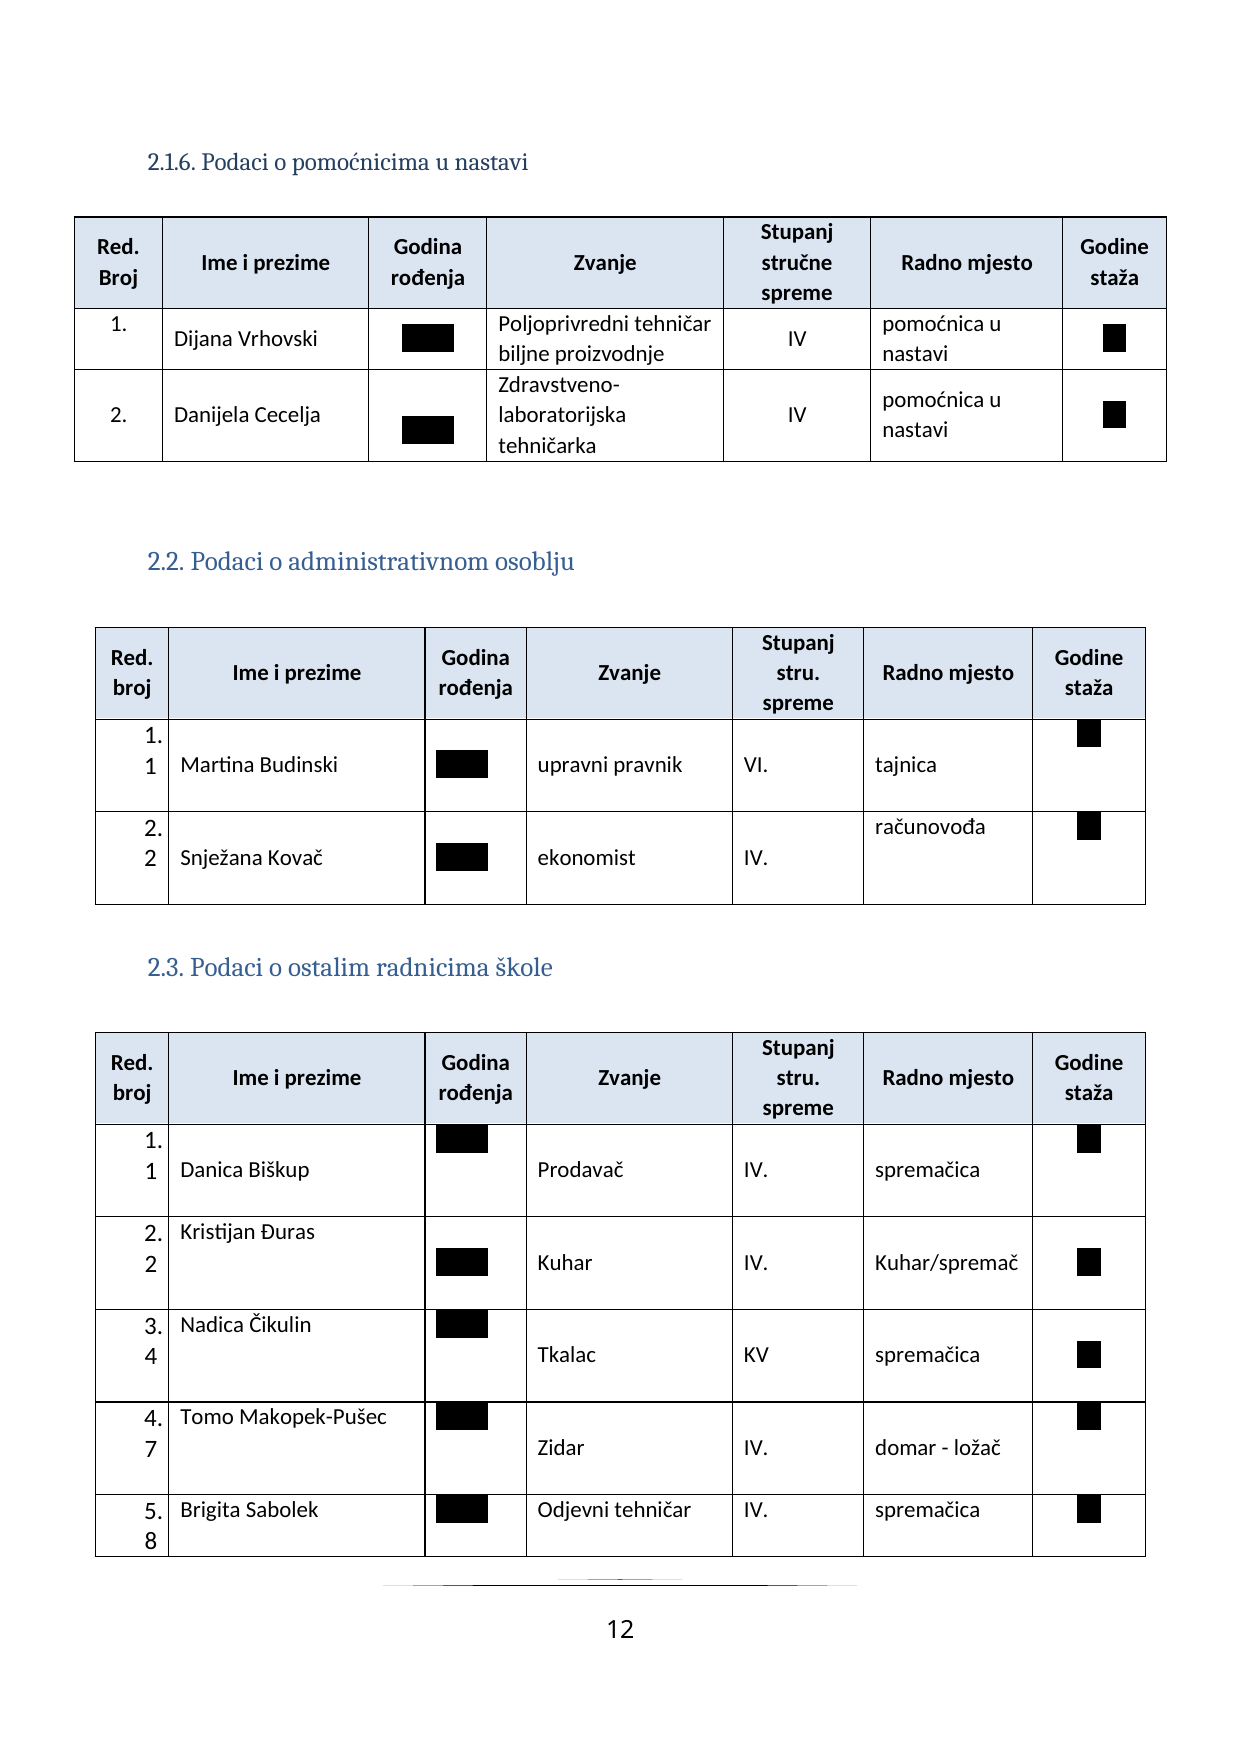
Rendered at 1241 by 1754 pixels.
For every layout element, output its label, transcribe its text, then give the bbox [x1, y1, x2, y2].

table_header Stupanj stru. spreme [733, 1033, 863, 1123]
table_cell 2. [96, 1217, 168, 1309]
table_header Zvanje [487, 218, 723, 308]
table_cell IV. [733, 1495, 863, 1556]
table_header Godina rođenja [426, 628, 526, 718]
table_cell ekonomist [527, 812, 732, 904]
table_header Radno mjesto [871, 218, 1062, 308]
table_cell domar - ložač [864, 1403, 1032, 1494]
table_cell 16 [1063, 309, 1166, 369]
table_cell VI. [733, 720, 863, 811]
table_cell spremačica [864, 1125, 1032, 1216]
table_cell IV. [733, 1217, 863, 1309]
table_cell Zdravstveno-laboratorijska tehničarka [487, 370, 723, 461]
table_cell 2. [75, 370, 162, 461]
table_header Ime i prezime [163, 218, 368, 308]
table_cell 10 [1033, 1217, 1145, 1309]
table_cell spremačica [864, 1310, 1032, 1401]
table_header Godine staža [1033, 1033, 1145, 1123]
table_cell 39 [1033, 1310, 1145, 1401]
table_header Godine staža [1063, 218, 1166, 308]
table_cell 1. [75, 309, 162, 369]
table_cell pomoćnica u nastavi [871, 370, 1062, 461]
table_header Red. Broj [75, 218, 162, 308]
table_cell 1. [96, 1125, 168, 1216]
table_cell IV. [733, 1403, 863, 1494]
table_cell Odjevni tehničar [527, 1495, 732, 1556]
table_cell Snježana Kovač [169, 812, 424, 904]
table_cell Danijela Cecelja [163, 370, 368, 461]
table_header Stupanj stru. spreme [733, 628, 863, 718]
table_cell tajnica [864, 720, 1032, 811]
table_cell Tomo Makopek-Pušec [169, 1403, 424, 1494]
table_cell IV [724, 309, 870, 369]
table_cell Tkalac [527, 1310, 732, 1401]
table_cell 1966. [426, 812, 526, 904]
table_cell pomoćnica u nastavi [871, 309, 1062, 369]
table_cell 1971. [426, 1125, 526, 1216]
table_cell Zidar [527, 1403, 732, 1494]
table_cell 1982. [426, 720, 526, 811]
table_cell 4. [96, 1310, 168, 1401]
table_cell Kuhar [527, 1217, 732, 1309]
table_header Godine staža [1033, 628, 1145, 718]
table_cell KV [733, 1310, 863, 1401]
subtitle 2.3. Podaci o ostalim radnicima škole [148, 952, 1093, 983]
table_cell Martina Budinski [169, 720, 424, 811]
table_cell upravni pravnik [527, 720, 732, 811]
table_header Zvanje [527, 628, 732, 718]
subtitle 2.1.6. Podaci o pomoćnicima u nastavi [148, 148, 1093, 176]
table_cell 12 [1033, 720, 1145, 811]
table_cell 1982. [369, 370, 486, 461]
subtitle 2.2. Podaci o administrativnom osoblju [148, 546, 1093, 578]
table_cell 1962. [426, 1403, 526, 1494]
table_cell 1. [96, 720, 168, 811]
table_cell 7. [96, 1403, 168, 1494]
table_cell Poljoprivredni tehničar biljne proizvodnje [487, 309, 723, 369]
table_cell 2. [96, 812, 168, 904]
table_cell Danica Biškup [169, 1125, 424, 1216]
table_cell IV. [733, 1125, 863, 1216]
table_cell IV [724, 370, 870, 461]
table_cell 38 [1033, 1403, 1145, 1494]
table_cell 17 [1063, 370, 1166, 461]
table_cell 1980. [426, 1495, 526, 1556]
table_header Ime i prezime [169, 1033, 424, 1123]
table_header Zvanje [527, 1033, 732, 1123]
table_cell Nadica Čikulin [169, 1310, 424, 1401]
table_header Red. broj [96, 628, 168, 718]
table_cell Prodavač [527, 1125, 732, 1216]
table_header Stupanj stručne spreme [724, 218, 870, 308]
table_header Ime i prezime [169, 628, 424, 718]
table_cell 1981. [369, 309, 486, 369]
table_cell Brigita Sabolek [169, 1495, 424, 1556]
table_cell 14 [1033, 1495, 1145, 1556]
table_header Radno mjesto [864, 1033, 1032, 1123]
table_header Red. broj [96, 1033, 168, 1123]
table_cell 21 [1033, 1125, 1145, 1216]
table_cell 8. [96, 1495, 168, 1556]
table_header Radno mjesto [864, 628, 1032, 718]
table_cell Kuhar/spremač [864, 1217, 1032, 1309]
table_header Godina rođenja [426, 1033, 526, 1123]
table_cell spremačica [864, 1495, 1032, 1556]
table_header Godina rođenja [369, 218, 486, 308]
table_cell računovođa [864, 812, 1032, 904]
table_cell IV. [733, 812, 863, 904]
table_cell 1981. [426, 1217, 526, 1309]
table_cell 31 [1033, 812, 1145, 904]
table_cell Dijana Vrhovski [163, 309, 368, 369]
table_cell 1960. [426, 1310, 526, 1401]
table_cell Kristijan Đuras [169, 1217, 424, 1309]
